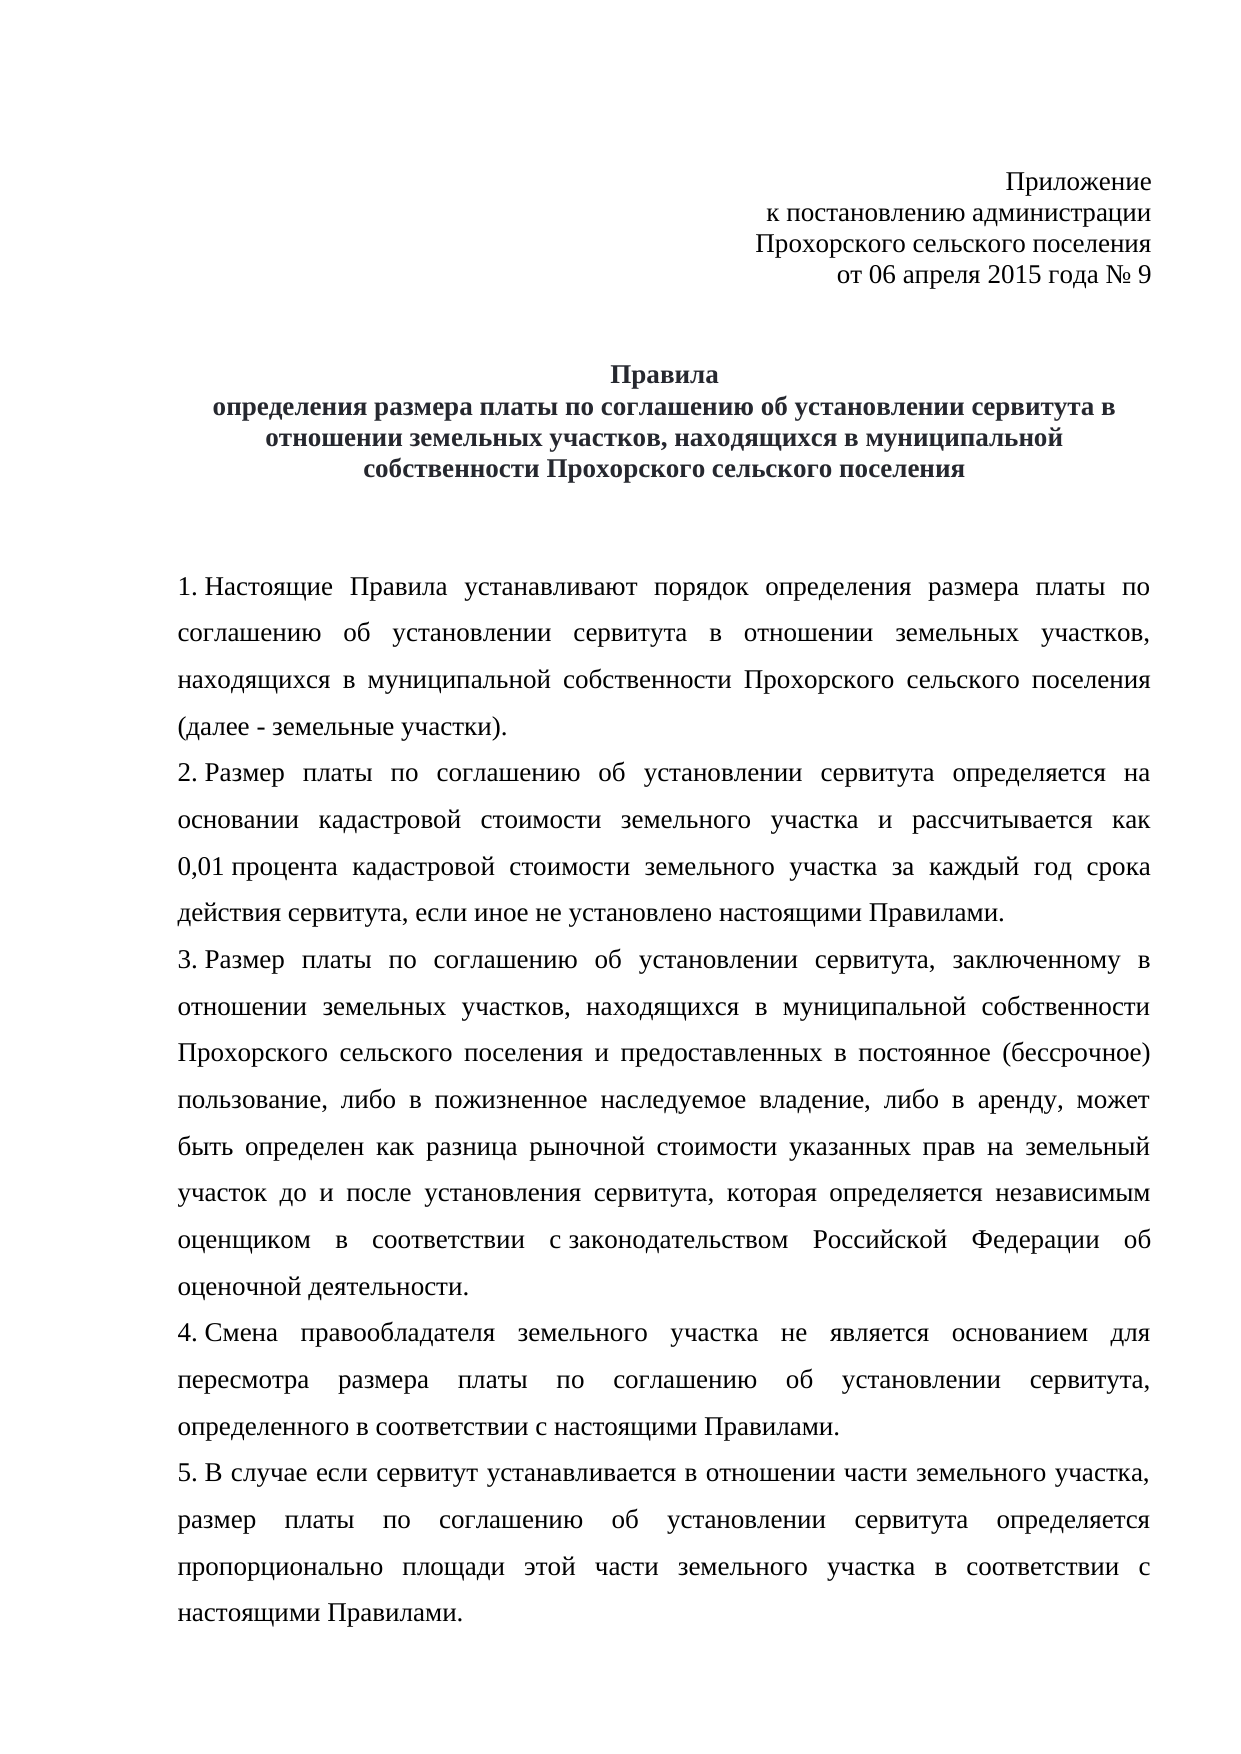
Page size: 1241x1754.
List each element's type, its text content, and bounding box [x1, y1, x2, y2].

text 5. В случае если сервитут устанавливается в отношении части земельного участка, размер платы по соглашению об установлении сервитута определяется пропорционально площади этой части земельного участка в соответствии с настоящими Правилами. [177, 1456, 1152, 1628]
text Приложение [177, 165, 1152, 196]
text Прохорского сельского поселения [177, 227, 1152, 258]
subtitle Правила определения размера платы по соглашению об установлении сервитута в отношении земельных участков, находящихся в муниципальной собственности Прохорского сельского поселения [177, 358, 1152, 512]
text 2. Размер платы по соглашению об установлении сервитута определяется на основании кадастровой стоимости земельного участка и рассчитывается как 0,01 процента кадастровой стоимости земельного участка за каждый год срока действия сервитута, если иное не установлено настоящими Правилами. [177, 756, 1152, 928]
text к постановлению администрации [177, 196, 1152, 227]
text от 06 апреля 2015 года № 9 [177, 258, 1152, 289]
text 1. Настоящие Правила устанавливают порядок определения размера платы по соглашению об установлении сервитута в отношении земельных участков, находящихся в муниципальной собственности Прохорского сельского поселения (далее - земельные участки). [177, 570, 1152, 741]
text 4. Смена правообладателя земельного участка не является основанием для пересмотра размера платы по соглашению об установлении сервитута, определенного в соответствии с настоящими Правилами. [177, 1316, 1152, 1441]
text 3. Размер платы по соглашению об установлении сервитута, заключенному в отношении земельных участков, находящихся в муниципальной собственности Прохорского сельского поселения и предоставленных в постоянное (бессрочное) пользование, либо в пожизненное наследуемое владение, либо в аренду, может быть определен как разница рыночной стоимости указанных прав на земельный участок до и после установления сервитута, которая определяется независимым оценщиком в соответствии с законодательством Российской Федерации об оценочной деятельности. [177, 943, 1152, 1301]
